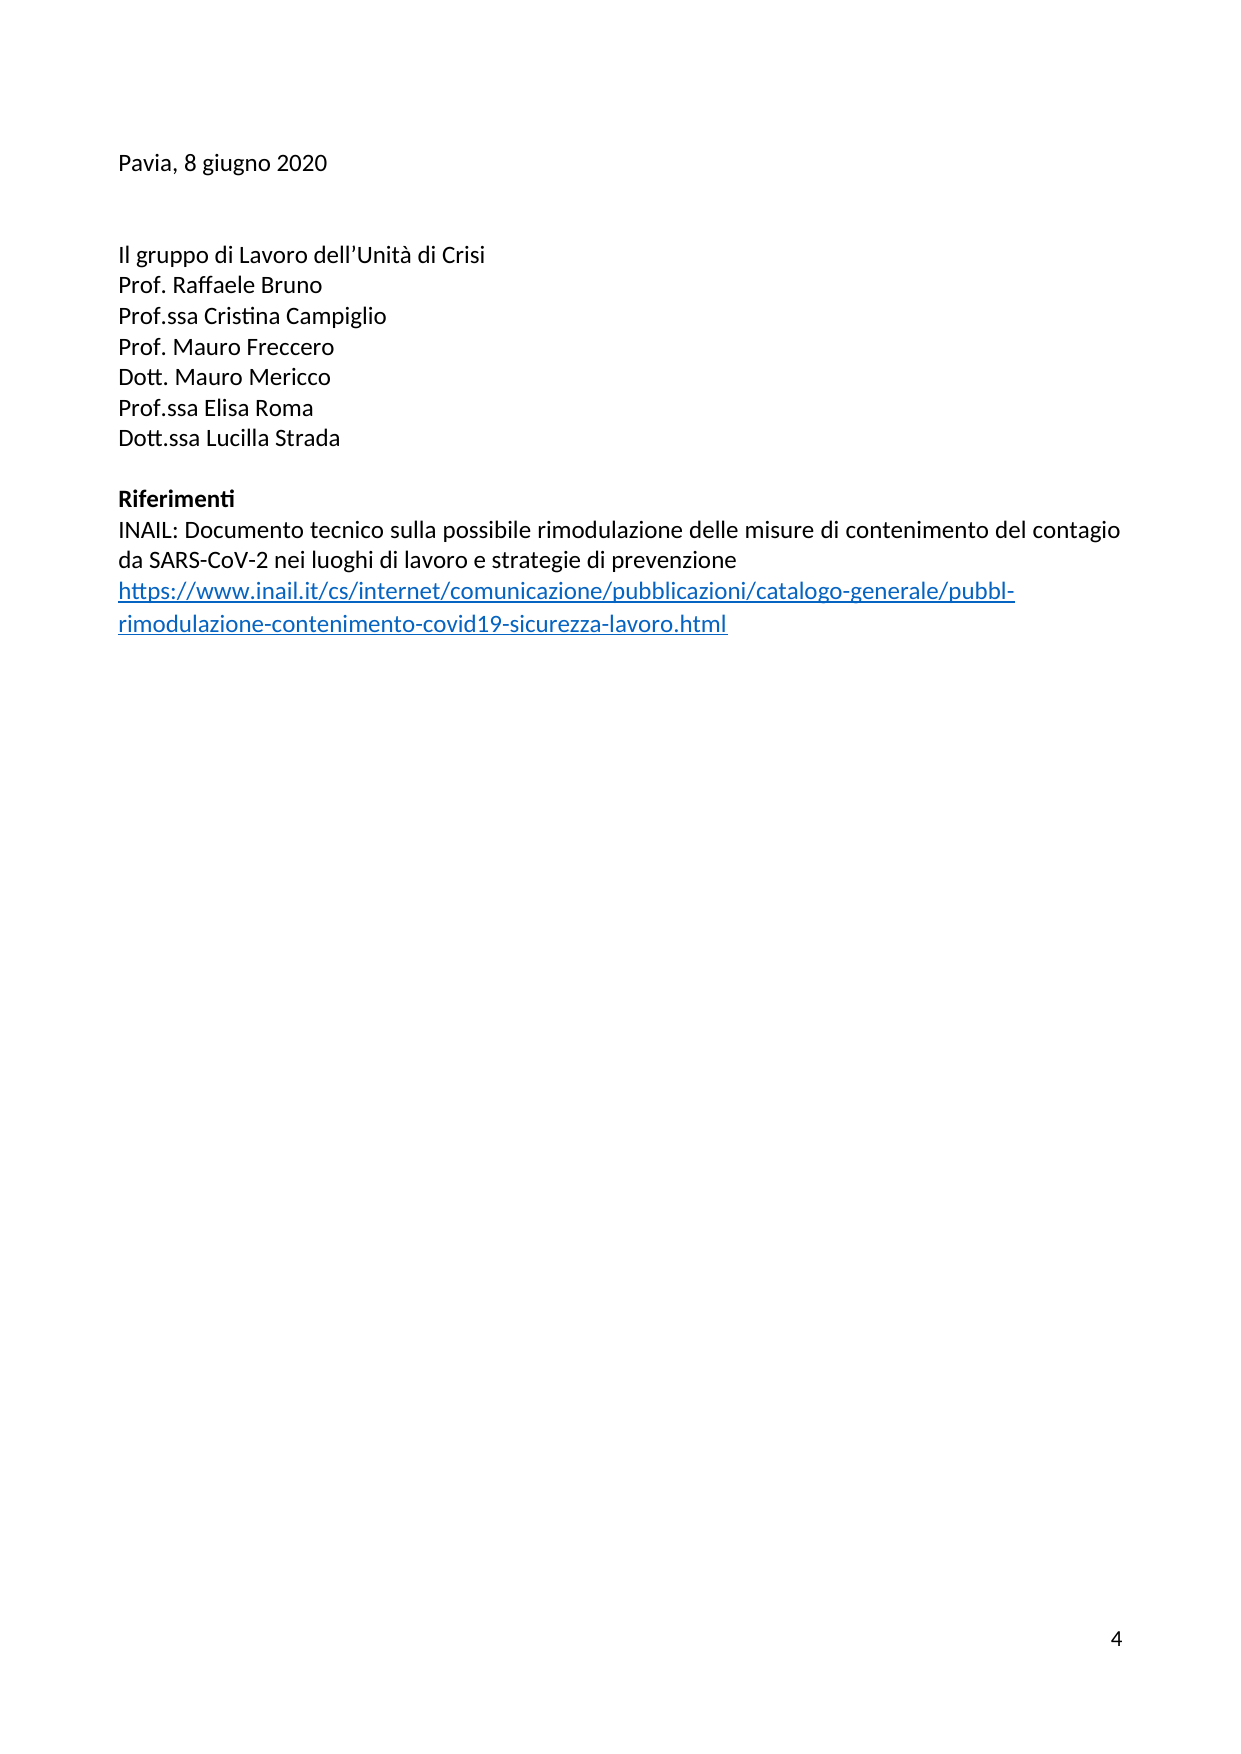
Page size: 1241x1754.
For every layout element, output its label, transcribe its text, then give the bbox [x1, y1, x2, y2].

text Il gruppo di Lavoro dell’Unità di Crisi [118, 239, 1122, 270]
text Prof.ssa Cristina Campiglio [118, 300, 1122, 331]
text Prof. Raffaele Bruno [118, 270, 1122, 300]
text Pavia, 8 giugno 2020 [118, 148, 1122, 178]
text https://www.inail.it/cs/internet/comunicazione/pubblicazioni/catalogo-generale/pubbl-rimodulazione-contenimento-covid19-sicurezza-lavoro.html [118, 575, 1122, 638]
text Dott.ssa Lucilla Strada [118, 422, 1122, 453]
text Prof.ssa Elisa Roma [118, 392, 1122, 422]
text Riferimenti [118, 483, 1122, 514]
text INAIL: Documento tecnico sulla possibile rimodulazione delle misure di contenimento del contagio da SARS-CoV-2 nei luoghi di lavoro e strategie di prevenzione [118, 514, 1122, 575]
text Prof. Mauro Freccero [118, 331, 1122, 361]
text Dott. Mauro Mericco [118, 361, 1122, 392]
